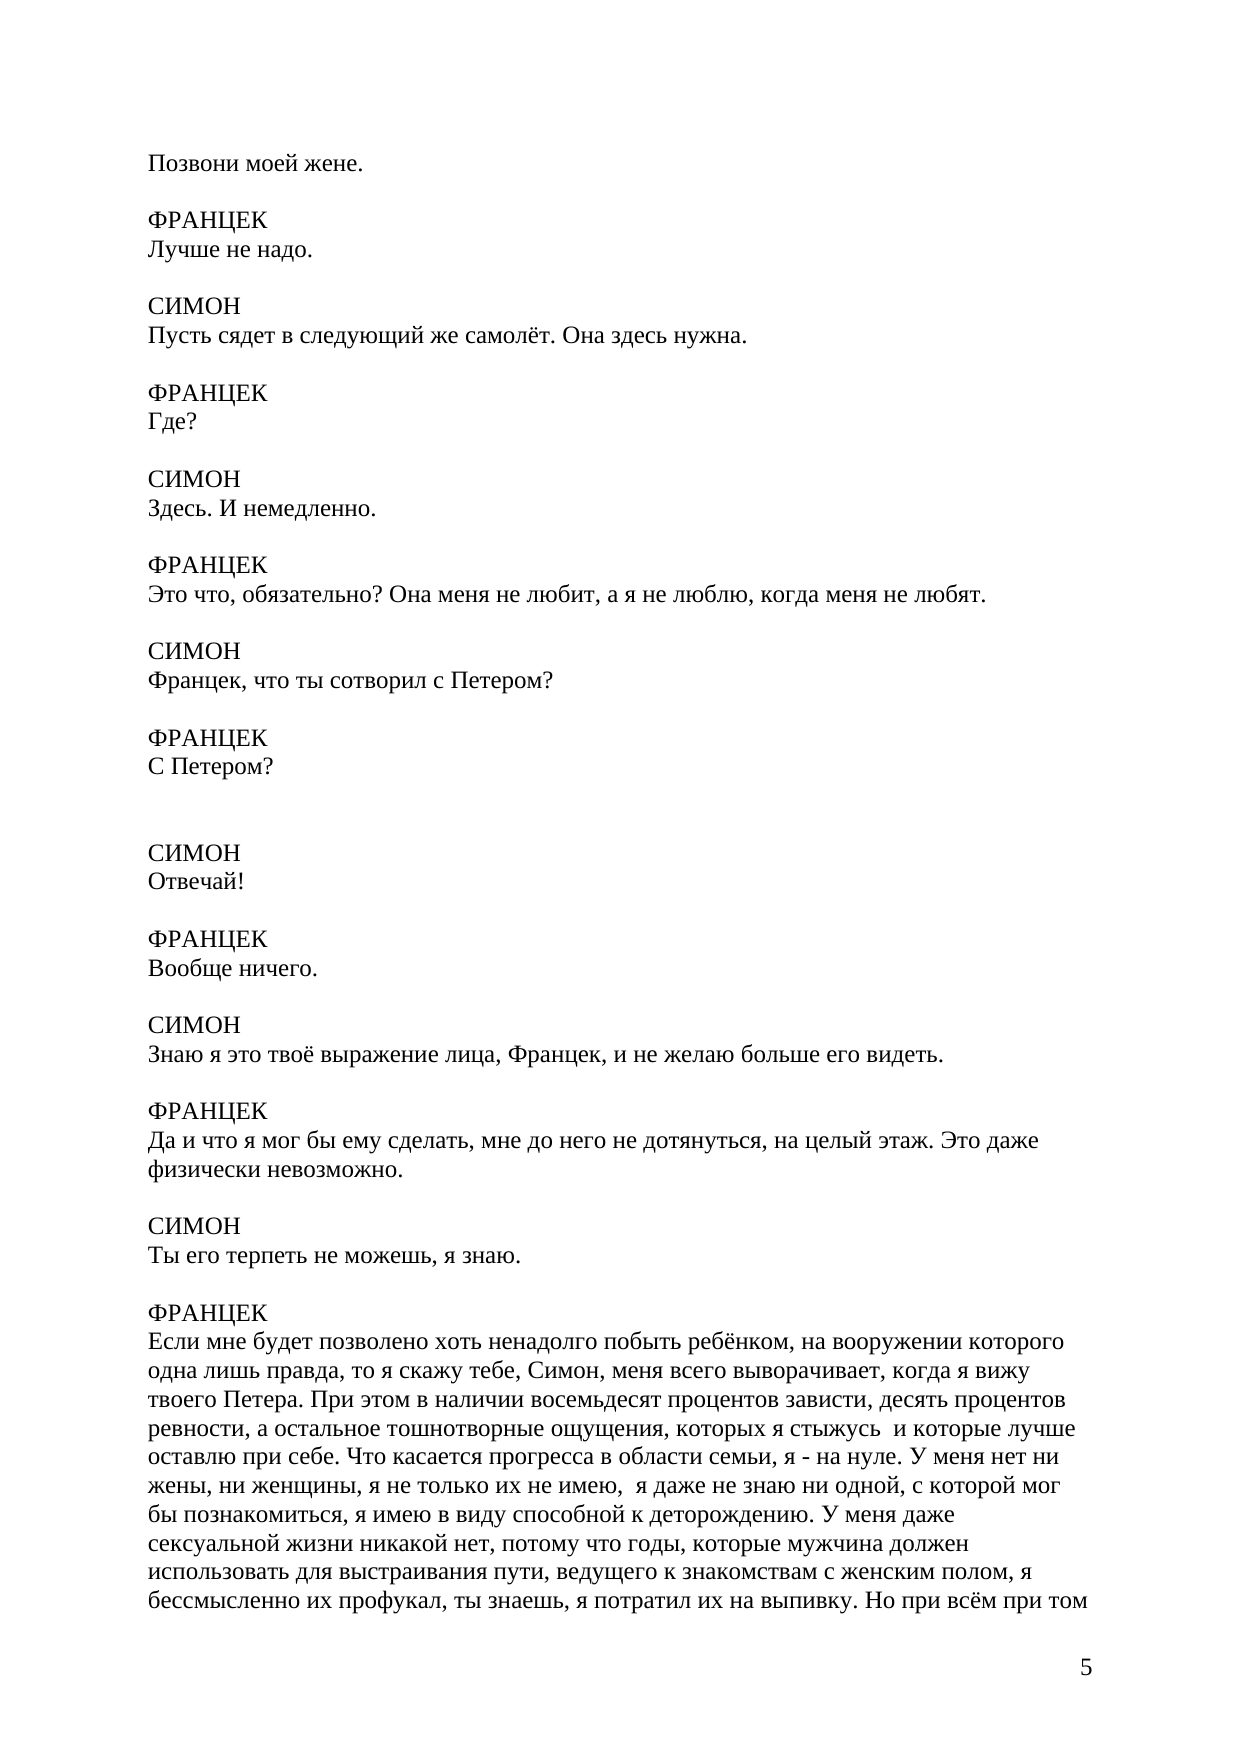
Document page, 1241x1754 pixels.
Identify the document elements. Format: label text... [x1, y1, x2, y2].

text Францек, что ты сотворил с Петером? [148, 665, 1093, 694]
text СИМОН [148, 838, 1093, 866]
text Здесь. И немедленно. [148, 493, 1093, 521]
text Отвечай! [148, 866, 1093, 895]
text СИМОН [148, 1211, 1093, 1240]
text Пусть сядет в следующий же самолёт. Она здесь нужна. [148, 320, 1093, 349]
text СИМОН [148, 291, 1093, 320]
text Позвони моей жене. [148, 148, 1093, 176]
text Где? [148, 406, 1093, 435]
text С Петером? [148, 751, 1093, 780]
text СИМОН [148, 1010, 1093, 1039]
text ФРАНЦЕК [148, 1096, 1093, 1125]
text СИМОН [148, 636, 1093, 665]
text ФРАНЦЕК [148, 924, 1093, 953]
text ФРАНЦЕК [148, 378, 1093, 406]
text ФРАНЦЕК [148, 1298, 1093, 1326]
text Лучше не надо. [148, 234, 1093, 263]
text ФРАНЦЕК [148, 550, 1093, 579]
text Знаю я это твоё выражение лица, Францек, и не желаю больше его видеть. [148, 1039, 1093, 1068]
text Ты его терпеть не можешь, я знаю. [148, 1240, 1093, 1269]
text ФРАНЦЕК [148, 723, 1093, 751]
text Вообще ничего. [148, 953, 1093, 981]
text Это что, обязательно? Она меня не любит, а я не люблю, когда меня не любят. [148, 579, 1093, 608]
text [148, 1326, 1093, 1614]
text Да и что я мог бы ему сделать, мне до него не дотянуться, на целый этаж. Это даже физически невозможно. [148, 1125, 1093, 1183]
text СИМОН [148, 464, 1093, 493]
text ФРАНЦЕК [148, 205, 1093, 234]
